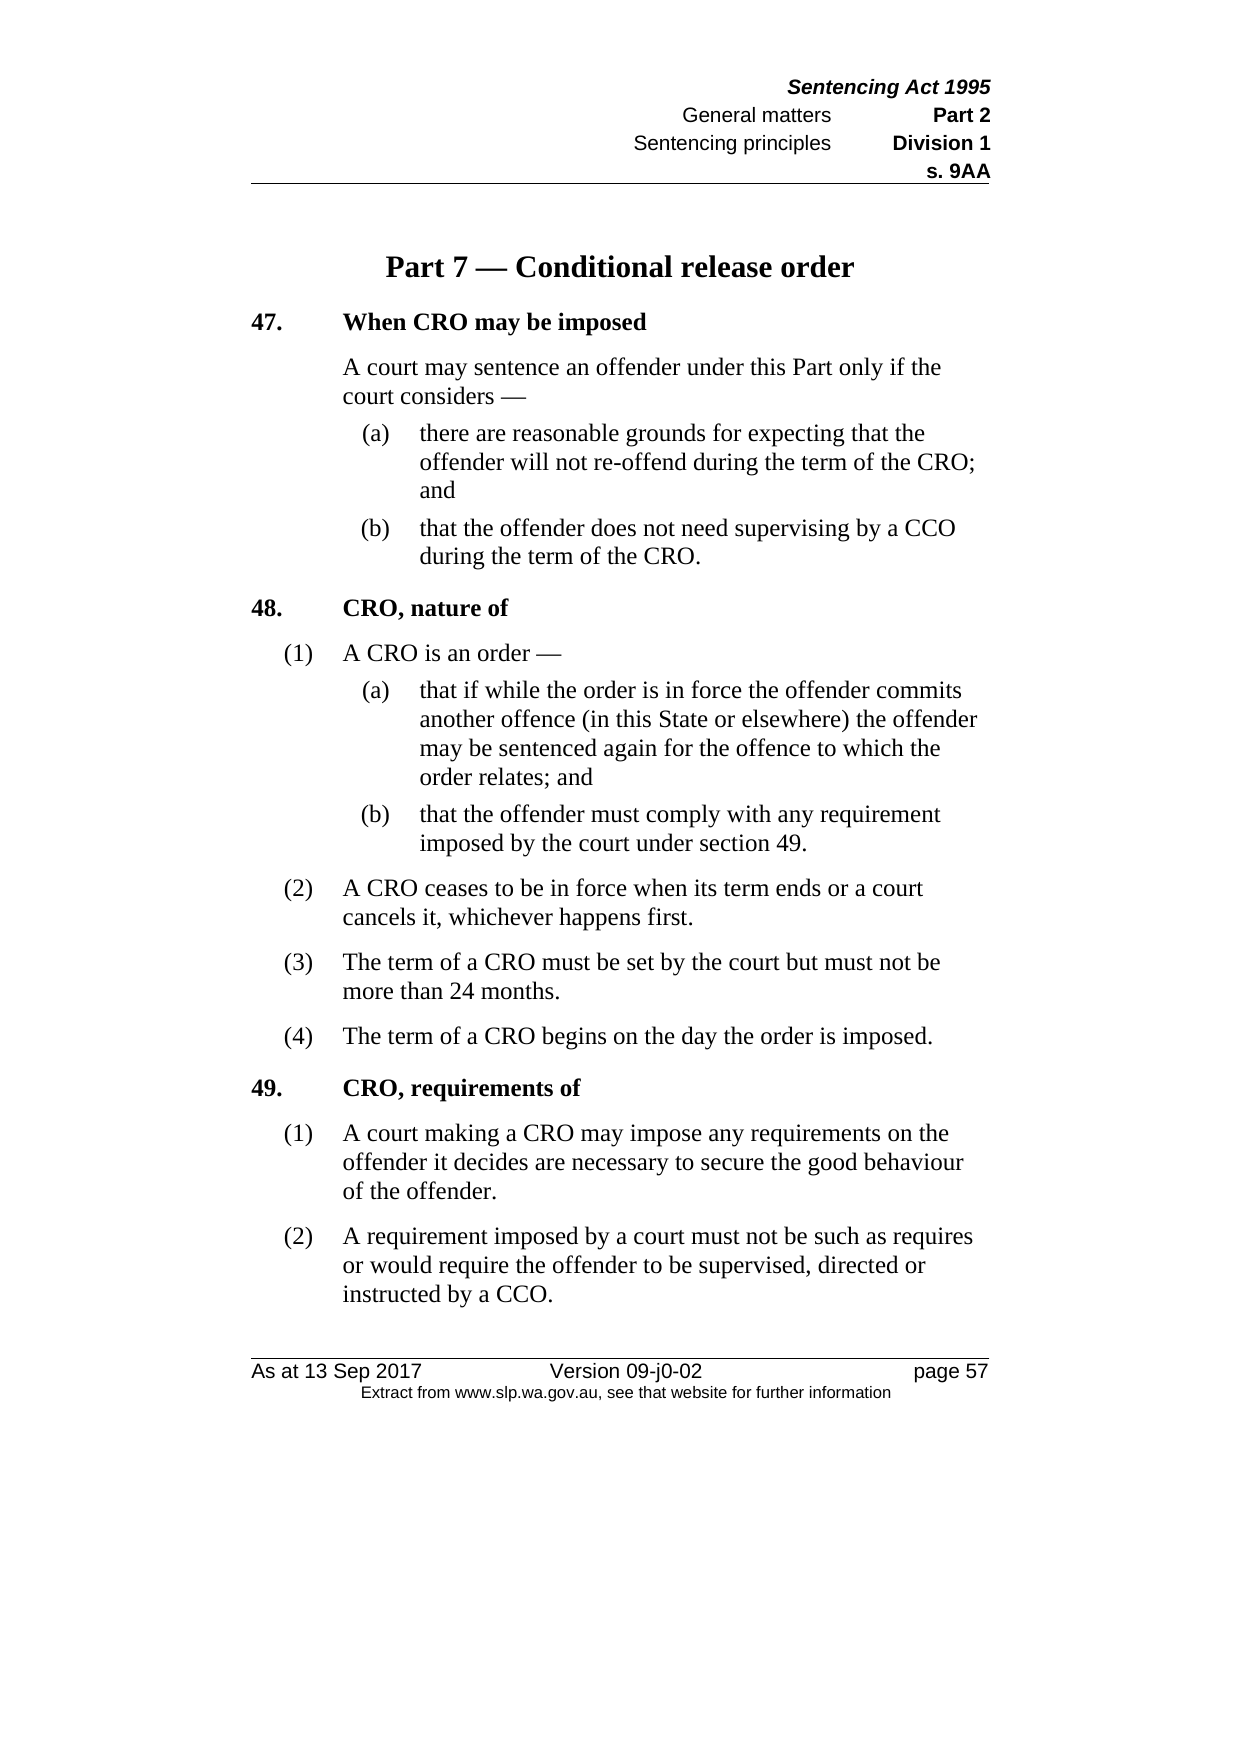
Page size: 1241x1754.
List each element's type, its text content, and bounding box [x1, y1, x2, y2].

subtitle 49. CRO, requirements of [251, 1073, 989, 1102]
text (2) A requirement imposed by a court must not be such as requires or would require the offender to be supervised, directed or instructed by a CCO. [251, 1221, 989, 1308]
text (a) there are reasonable grounds for expecting that the offender will not re-offend during the term of the CRO; and [251, 418, 989, 504]
subtitle Part 7 — Conditional release order [251, 248, 989, 284]
text (1) A court making a CRO may impose any requirements on the offender it decides are necessary to secure the good behaviour of the offender. [251, 1118, 989, 1205]
text (2) A CRO ceases to be in force when its term ends or a court cancels it, whichever happens first. [251, 873, 989, 931]
text (3) The term of a CRO must be set by the court but must not be more than 24 months. [251, 947, 989, 1005]
text (4) The term of a CRO begins on the day the order is imposed. [251, 1021, 989, 1050]
subtitle 47. When CRO may be imposed [251, 307, 989, 336]
text (b) that the offender does not need supervising by a CCO during the term of the CRO. [251, 513, 989, 570]
text A court may sentence an offender under this Part only if the court considers — [251, 352, 989, 410]
text (a) that if while the order is in force the offender commits another offence (in this State or elsewhere) the offender may be sentenced again for the offence to which the order relates; and [251, 676, 989, 791]
subtitle 48. CRO, nature of [251, 593, 989, 622]
text (b) that the offender must comply with any requirement imposed by the court under section 49. [251, 799, 989, 856]
text (1) A CRO is an order — [251, 638, 989, 667]
